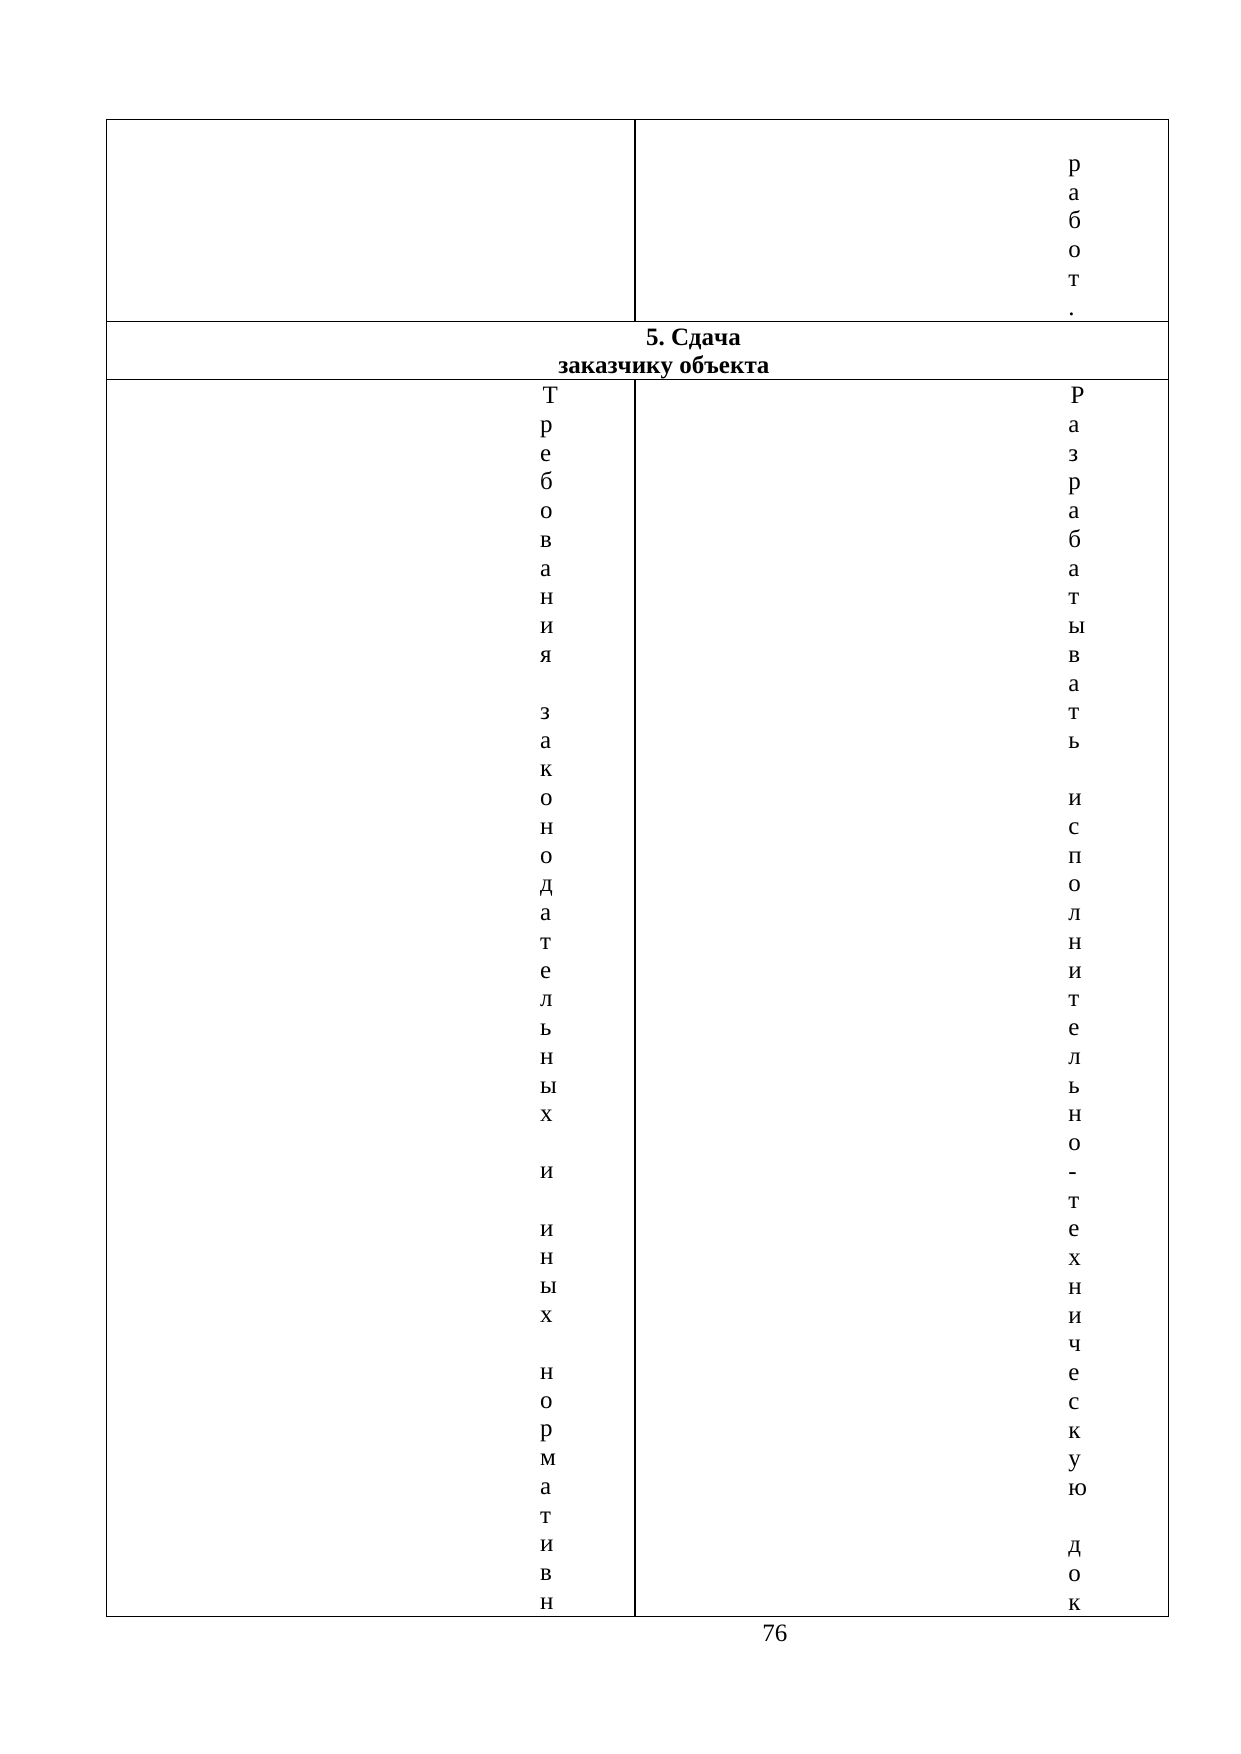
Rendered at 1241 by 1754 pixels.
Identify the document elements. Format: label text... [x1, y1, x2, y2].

table_cell 5. Сдача заказчику объекта [107, 322, 1168, 379]
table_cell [636, 120, 1168, 321]
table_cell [107, 120, 634, 321]
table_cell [107, 380, 634, 1616]
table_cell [636, 380, 1168, 1616]
